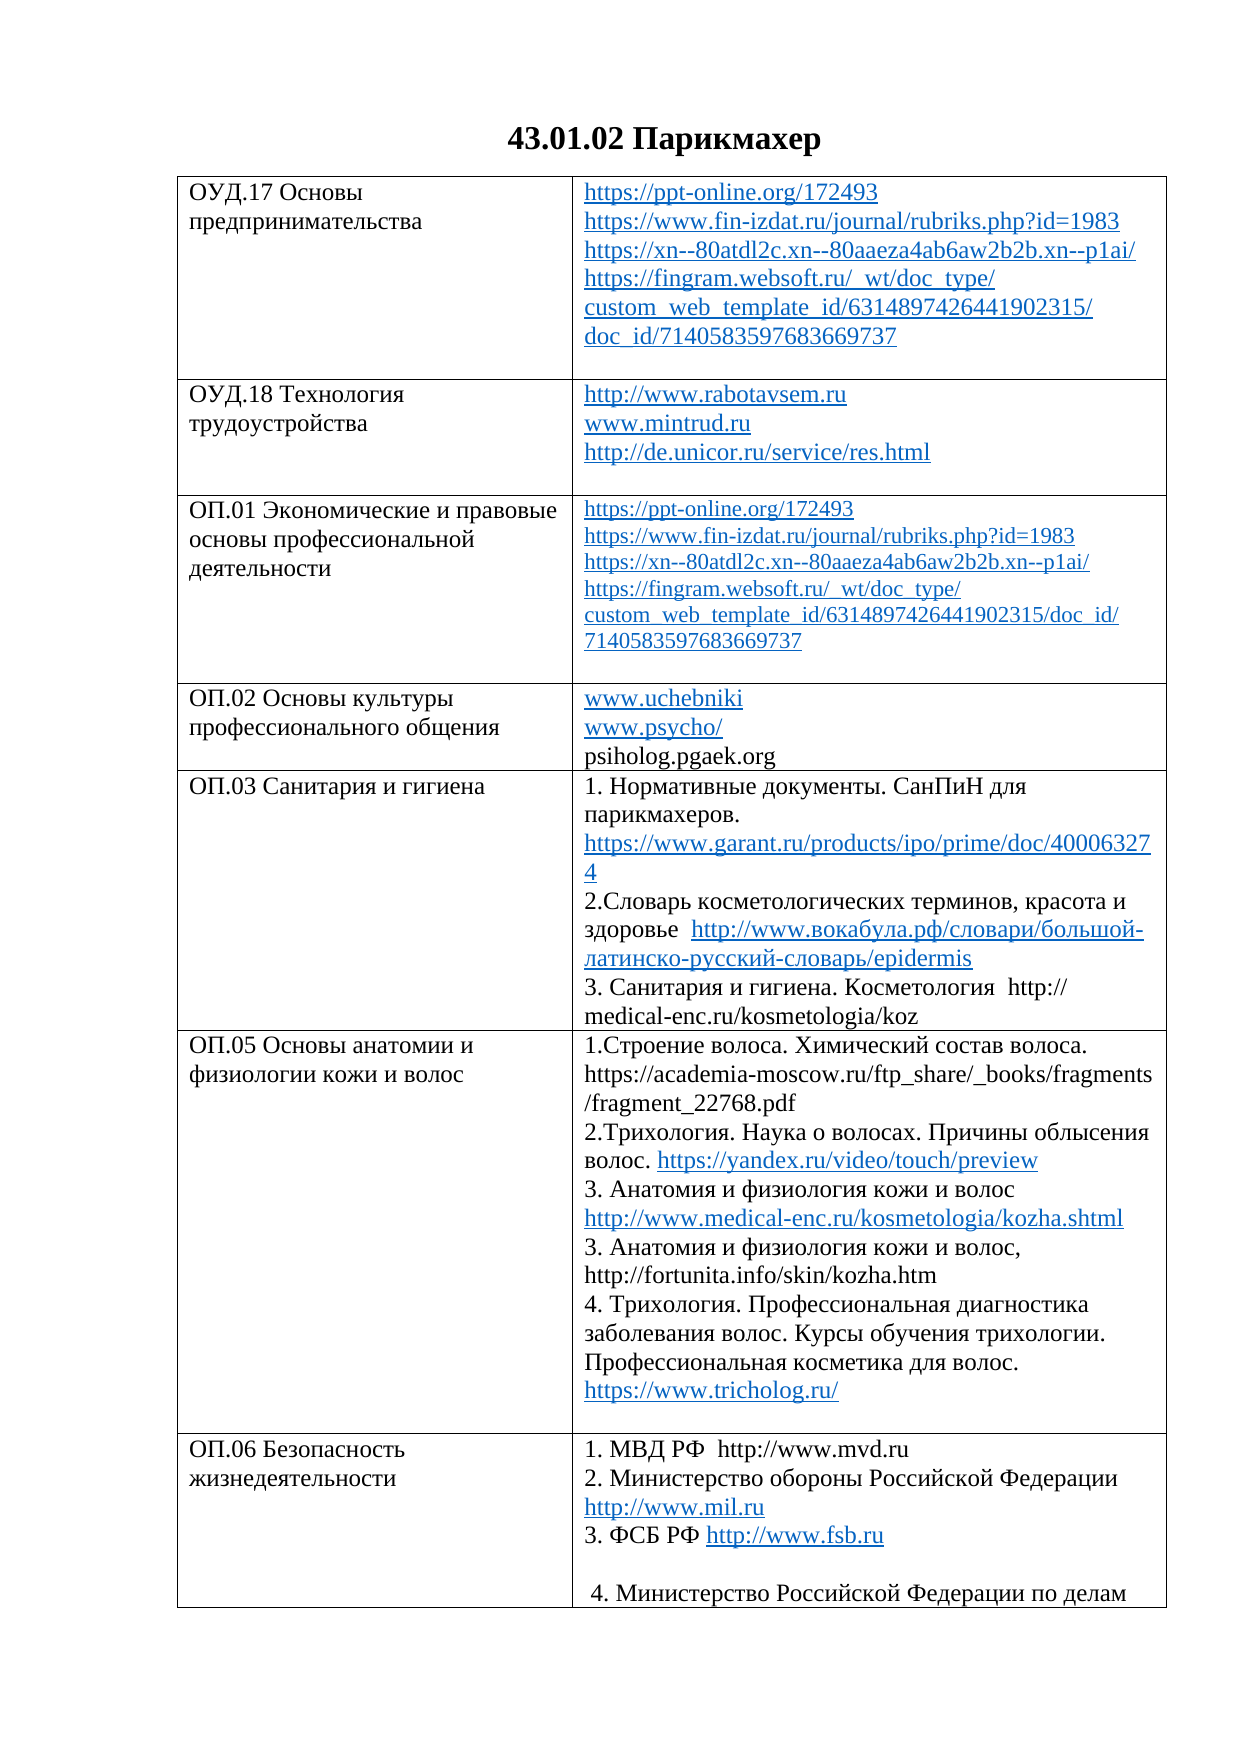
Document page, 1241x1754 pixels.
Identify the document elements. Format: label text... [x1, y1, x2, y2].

text 43.01.02 Парикмахер [177, 118, 1152, 156]
table_cell www.uchebniki www.psycho/ psiholog.pgaek.org [573, 684, 1166, 770]
table_cell ОП.02 Основы культуры профессионального общения [178, 684, 572, 770]
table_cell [178, 1434, 572, 1607]
table_cell ОУД.18 Технология трудоустройства [178, 380, 572, 494]
table_cell ОП.03 Санитария и гигиена [178, 771, 572, 1029]
table_header https://ppt-online.org/172493 https://www.fin-izdat.ru/journal/rubriks.php?id=1983 https://xn--80atdl2c.xn--80aaeza4ab6aw2b2b.xn--p1ai/ https://fingram.websoft.ru/_wt/doc_type/custom_web_template_id/6314897426441902315/doc_id/7140583597683669737 [573, 177, 1166, 378]
table_header ОУД.17 Основы предпринимательства [178, 177, 572, 378]
table_cell 1. Нормативные документы. СанПиН для парикмахеров. https://www.garant.ru/products/ipo/prime/doc/400063274 2.Словарь косметологических терминов, красота и здоровье http://www.вокабула.рф/словари/большой-латинско-русский-словарь/epidermis 3. Санитария и гигиена. Косметология http:// medical-enc.ru/kosmetologia/koz [573, 771, 1166, 1029]
table_cell ОП.05 Основы анатомии и физиологии кожи и волос [178, 1031, 572, 1433]
table_cell http://www.rabotavsem.ru www.mintrud.ru http://de.unicor.ru/service/res.html [573, 380, 1166, 494]
table_cell https://ppt-online.org/172493 https://www.fin-izdat.ru/journal/rubriks.php?id=1983 https://xn--80atdl2c.xn--80aaeza4ab6aw2b2b.xn--p1ai/ https://fingram.websoft.ru/_wt/doc_type/custom_web_template_id/6314897426441902315/doc_id/7140583597683669737 [573, 496, 1166, 682]
table_cell ОП.01 Экономические и правовые основы профессиональной деятельности [178, 496, 572, 682]
table_cell 1.Строение волоса. Химический состав волоса. https://academia-moscow.ru/ftp_share/_books/fragments/fragment_22768.pdf 2.Трихология. Наука о волосах. Причины облысения волос. https://yandex.ru/video/touch/preview 3. Анатомия и физиология кожи и волос http://www.medical-enc.ru/kosmetologia/kozha.shtml 3. Анатомия и физиология кожи и волос, http://fortunita.info/skin/kozha.htm 4. Трихология. Профессиональная диагностика заболевания волос. Курсы обучения трихологии. Профессиональная косметика для волос. https://www.tricholog.ru/ [573, 1031, 1166, 1433]
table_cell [573, 1434, 1166, 1607]
